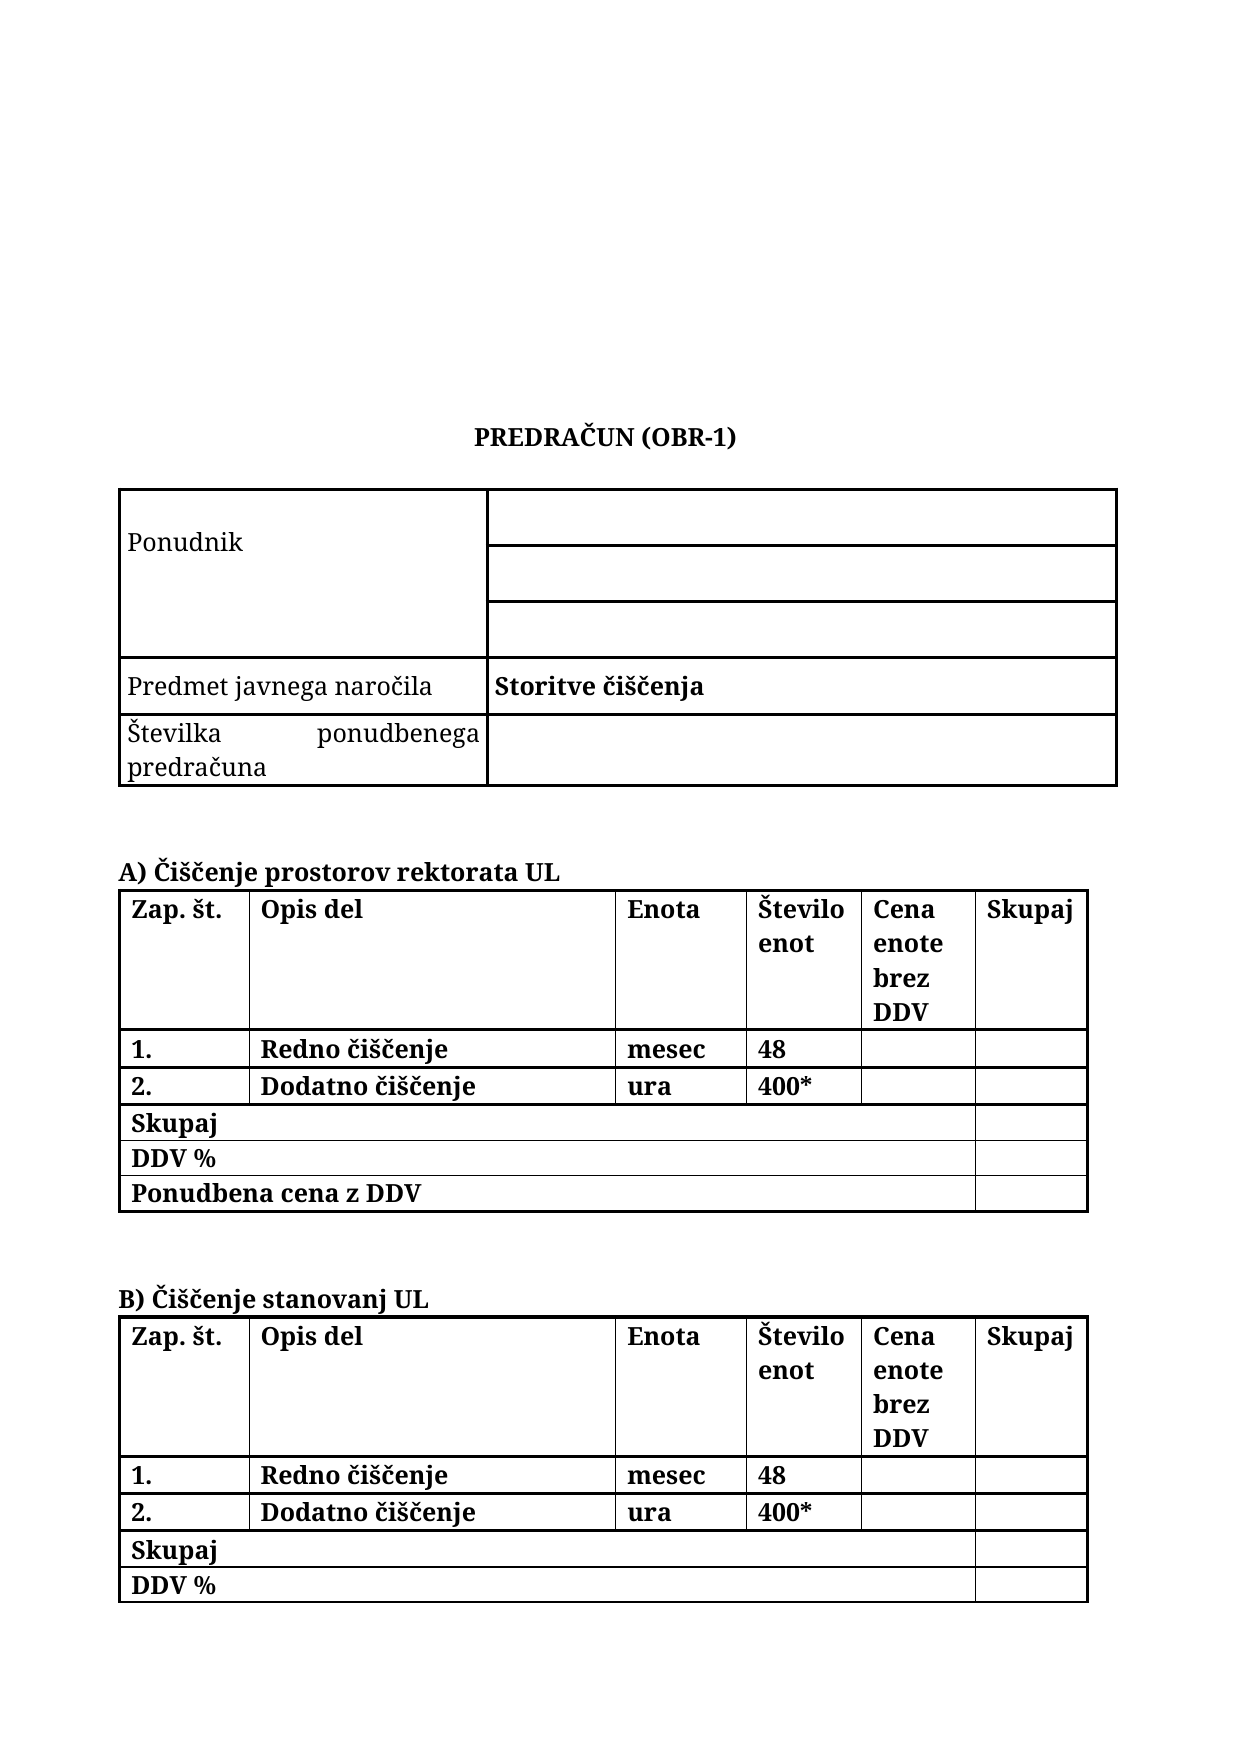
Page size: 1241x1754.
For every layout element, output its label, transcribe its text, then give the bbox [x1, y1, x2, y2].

table_header Opis del [250, 892, 615, 1028]
table_cell [976, 1031, 1086, 1066]
table_cell ura [616, 1069, 746, 1103]
table_cell Storitve čiščenja [489, 659, 1115, 712]
table_cell [862, 1458, 975, 1492]
table_cell [976, 1141, 1086, 1175]
table_cell 400* [747, 1069, 861, 1103]
table_cell 1. [121, 1031, 249, 1066]
table_cell 1. [121, 1458, 249, 1492]
table_header Število enot [747, 1319, 861, 1455]
text B) Čiščenje stanovanj UL [118, 1281, 1092, 1315]
table_cell [976, 1568, 1086, 1601]
table_header Skupaj [976, 892, 1086, 1028]
table_cell [976, 1176, 1086, 1210]
table_cell mesec [616, 1458, 746, 1492]
table_cell [489, 603, 1115, 656]
table_cell DDV % [121, 1568, 975, 1601]
table_cell 2. [121, 1069, 249, 1103]
table_header Zap. št. [121, 1319, 249, 1455]
table_cell Ponudbena cena z DDV [121, 1176, 975, 1210]
table_cell Skupaj [121, 1532, 975, 1566]
table_cell Dodatno čiščenje [250, 1069, 615, 1103]
table_cell [862, 1495, 975, 1529]
table_header Cena enote brez DDV [862, 1319, 975, 1455]
table_header Opis del [250, 1319, 615, 1455]
table_header Enota [616, 892, 746, 1028]
table_cell DDV % [121, 1141, 975, 1175]
table_cell [976, 1495, 1086, 1529]
table_cell [489, 547, 1115, 600]
table_header [489, 491, 1115, 544]
table_cell mesec [616, 1031, 746, 1066]
text A) Čiščenje prostorov rektorata UL [118, 855, 1092, 889]
table_cell Redno čiščenje [250, 1031, 615, 1066]
table_cell ura [616, 1495, 746, 1529]
table_header Enota [616, 1319, 746, 1455]
table_cell 48 [747, 1458, 861, 1492]
table_header Ponudnik [121, 491, 486, 656]
table_cell [862, 1069, 975, 1103]
table_cell Skupaj [121, 1106, 975, 1140]
table_cell Številka ponudbenega predračuna [121, 716, 486, 784]
table_cell [862, 1031, 975, 1066]
table_header Zap. št. [121, 892, 249, 1028]
table_cell 2. [121, 1495, 249, 1529]
table_cell [976, 1069, 1086, 1103]
table_cell Dodatno čiščenje [250, 1495, 615, 1529]
table_cell [489, 716, 1115, 784]
table_cell 48 [747, 1031, 861, 1066]
table_cell [976, 1532, 1086, 1566]
table_header Cena enote brez DDV [862, 892, 975, 1028]
table_cell 400* [747, 1495, 861, 1529]
table_cell Predmet javnega naročila [121, 659, 486, 712]
table_header Število enot [747, 892, 861, 1028]
table_cell [976, 1458, 1086, 1492]
table_cell [976, 1106, 1086, 1140]
table_cell Redno čiščenje [250, 1458, 615, 1492]
table_header Skupaj [976, 1319, 1086, 1455]
text PREDRAČUN (OBR-1) [118, 419, 1092, 453]
